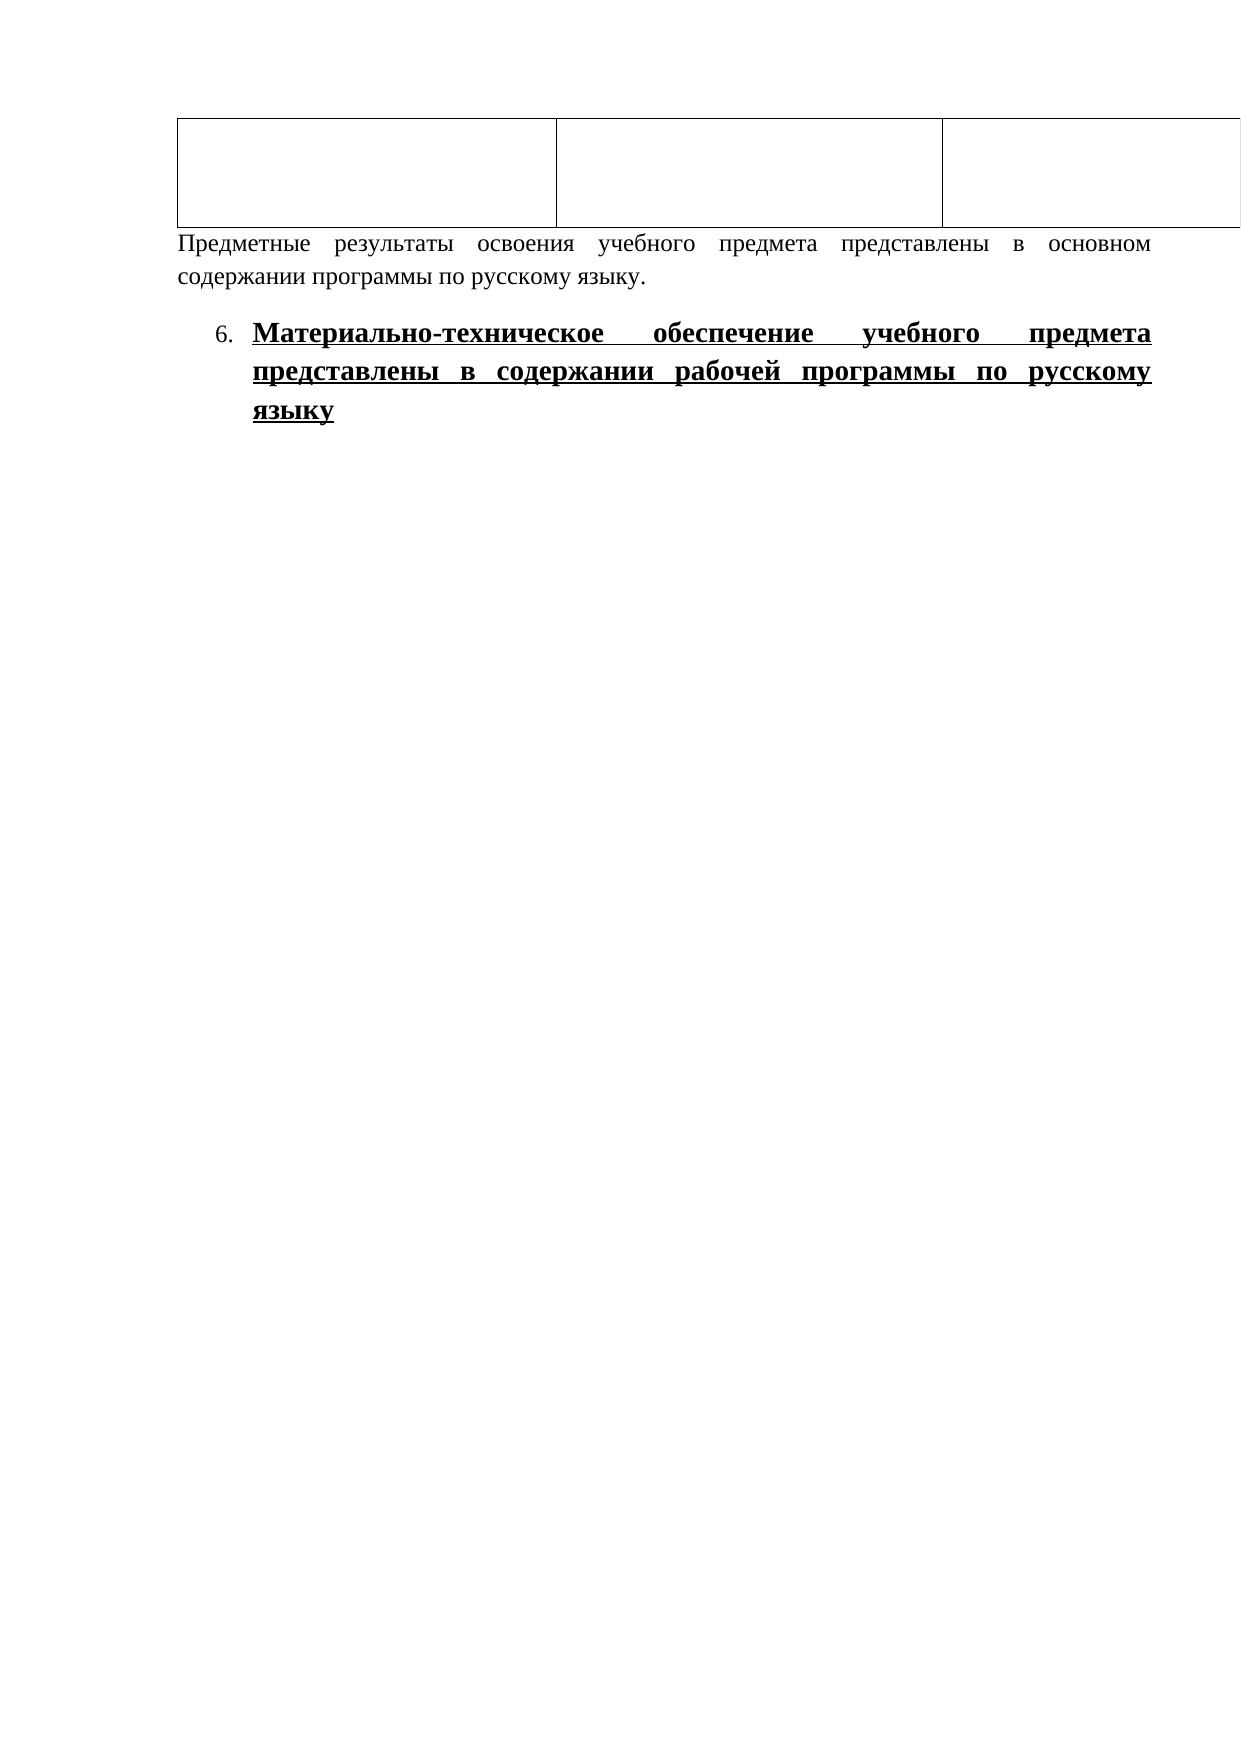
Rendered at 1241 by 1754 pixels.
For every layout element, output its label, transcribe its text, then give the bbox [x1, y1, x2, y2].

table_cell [178, 119, 556, 227]
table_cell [943, 119, 1240, 227]
list Материально-техническое обеспечение учебного предмета представлены в содержании рабочей программы по русскому языку [215, 315, 1152, 425]
text Предметные результаты освоения учебного предмета представлены в основном содержании программы по русскому языку. [177, 228, 1152, 290]
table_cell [557, 119, 942, 227]
